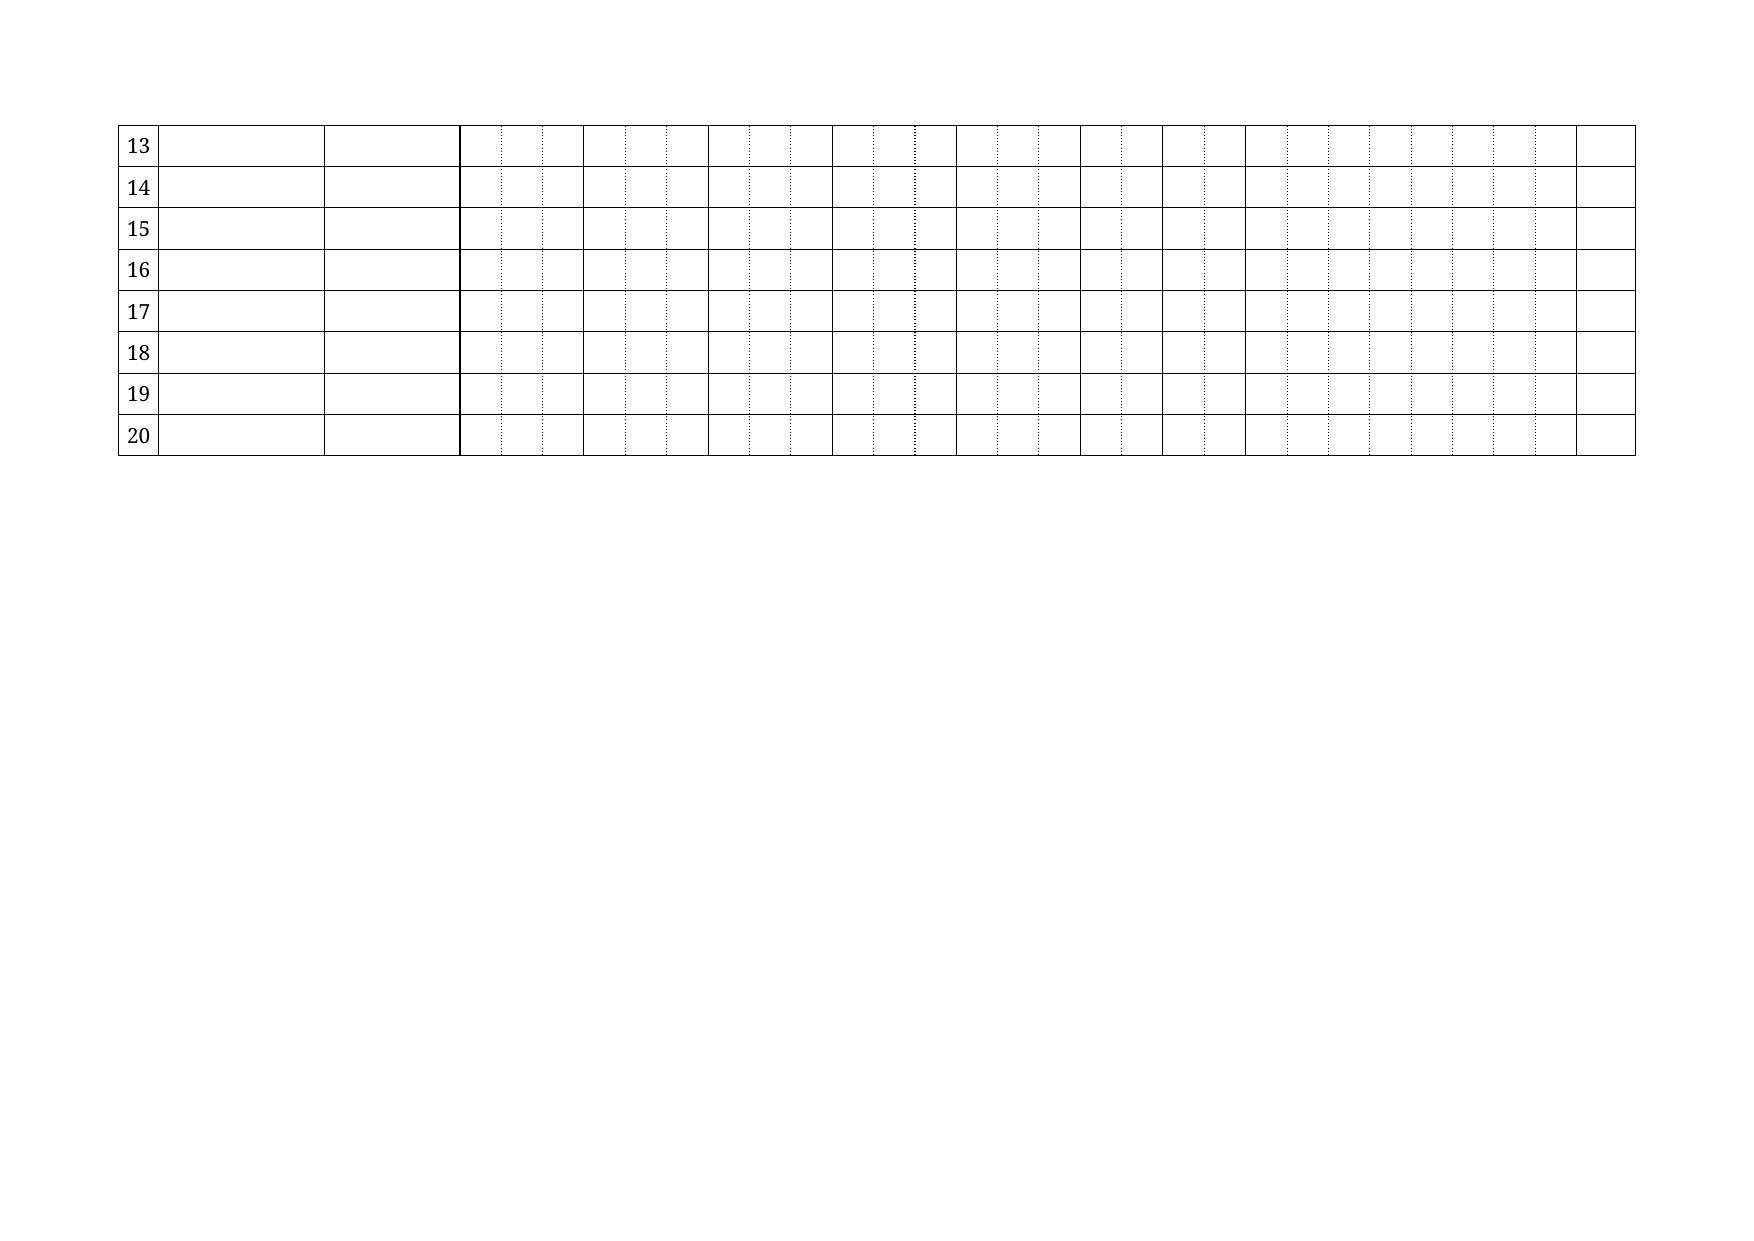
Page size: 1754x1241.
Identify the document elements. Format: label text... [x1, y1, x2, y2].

table_cell [1122, 415, 1162, 455]
table_cell [461, 332, 501, 373]
table_cell [667, 415, 708, 455]
table_cell [791, 126, 832, 166]
table_cell [1535, 167, 1576, 207]
table_cell [1328, 415, 1370, 455]
table_cell [159, 415, 324, 455]
table_cell [915, 167, 956, 207]
table_cell [1577, 291, 1635, 331]
table_cell [1328, 167, 1370, 207]
table_cell [1246, 126, 1287, 166]
table_cell [874, 126, 915, 166]
table_cell [833, 374, 873, 414]
table_cell 14 [119, 167, 158, 207]
table_cell [501, 332, 543, 373]
table_cell [1577, 332, 1635, 373]
table_cell [584, 167, 625, 207]
table_cell [1535, 332, 1576, 373]
table_cell [543, 374, 583, 414]
table_cell [1328, 126, 1370, 166]
table_cell [1039, 167, 1080, 207]
table_cell [625, 126, 667, 166]
table_cell [915, 126, 956, 166]
table_cell [750, 415, 791, 455]
table_cell [584, 126, 625, 166]
table_cell [461, 250, 501, 290]
table_cell [1246, 374, 1287, 414]
table_cell [1081, 291, 1122, 331]
table_cell [1494, 332, 1535, 373]
table_cell [625, 208, 667, 248]
table_cell [1494, 208, 1535, 248]
table_cell [1163, 415, 1204, 455]
table_cell [1411, 250, 1452, 290]
table_cell [1370, 126, 1411, 166]
table_cell [1370, 250, 1411, 290]
table_cell [543, 332, 583, 373]
table_cell [1039, 374, 1080, 414]
table_cell [957, 126, 997, 166]
table_cell [1370, 374, 1411, 414]
table_cell [1328, 291, 1370, 331]
table_cell [791, 167, 832, 207]
table_cell [501, 167, 543, 207]
table_cell [584, 291, 625, 331]
table_cell [1494, 374, 1535, 414]
table_cell [1246, 250, 1287, 290]
table_cell [325, 250, 459, 290]
table_cell [1039, 332, 1080, 373]
table_cell [915, 415, 956, 455]
table_cell [1453, 415, 1494, 455]
table_cell [1494, 167, 1535, 207]
table_cell [159, 208, 324, 248]
table_cell [957, 332, 997, 373]
table_cell [461, 167, 501, 207]
table_cell [791, 291, 832, 331]
table_cell [1204, 415, 1245, 455]
table_cell [750, 208, 791, 248]
table_cell [750, 167, 791, 207]
table_cell [1411, 208, 1452, 248]
table_cell [1535, 250, 1576, 290]
table_cell [625, 332, 667, 373]
table_cell [1204, 126, 1245, 166]
table_cell [501, 250, 543, 290]
table_cell [1163, 374, 1204, 414]
table_cell [709, 126, 749, 166]
table_cell [957, 208, 997, 248]
table_cell [667, 126, 708, 166]
table_cell [874, 208, 915, 248]
table_cell [1122, 126, 1162, 166]
table_cell [1577, 250, 1635, 290]
table_cell [1287, 332, 1328, 373]
table_cell [833, 208, 873, 248]
table_cell [709, 374, 749, 414]
table_cell [750, 332, 791, 373]
table_cell [915, 291, 956, 331]
table_cell [1081, 208, 1122, 248]
table_cell [1163, 208, 1204, 248]
table_cell [833, 126, 873, 166]
table_cell [1370, 167, 1411, 207]
table_cell [584, 332, 625, 373]
table_cell [667, 291, 708, 331]
table_cell [1246, 167, 1287, 207]
table_cell [1411, 167, 1452, 207]
table_cell [1535, 126, 1576, 166]
table_cell [1453, 167, 1494, 207]
table_cell [543, 208, 583, 248]
table_cell [874, 415, 915, 455]
table_cell [998, 374, 1039, 414]
table_cell [1577, 415, 1635, 455]
table_cell [461, 291, 501, 331]
table_cell [625, 374, 667, 414]
table_cell [325, 126, 459, 166]
table_cell [957, 415, 997, 455]
table_cell [709, 208, 749, 248]
table_cell [501, 126, 543, 166]
table_cell [543, 126, 583, 166]
table_cell [874, 167, 915, 207]
table_cell [625, 291, 667, 331]
table_cell [1039, 208, 1080, 248]
table_cell [791, 332, 832, 373]
table_cell [874, 374, 915, 414]
table_cell 19 [119, 374, 158, 414]
table_cell [1122, 291, 1162, 331]
table_cell [791, 208, 832, 248]
table_cell [1039, 250, 1080, 290]
table_cell [1122, 374, 1162, 414]
table_cell [1039, 126, 1080, 166]
table_cell [833, 291, 873, 331]
table_cell 18 [119, 332, 158, 373]
table_cell [709, 415, 749, 455]
table_cell [1411, 291, 1452, 331]
table_cell [667, 250, 708, 290]
table_cell [957, 250, 997, 290]
table_cell [1122, 167, 1162, 207]
table_cell [1535, 374, 1576, 414]
table_cell [998, 415, 1039, 455]
table_cell [325, 208, 459, 248]
table_cell [1494, 250, 1535, 290]
table_cell [874, 250, 915, 290]
table_cell [1163, 250, 1204, 290]
table_cell [1411, 415, 1452, 455]
table_cell [584, 415, 625, 455]
table_cell [1287, 126, 1328, 166]
table_cell [159, 291, 324, 331]
table_cell [791, 374, 832, 414]
table_cell [957, 374, 997, 414]
table_cell 17 [119, 291, 158, 331]
table_cell [501, 415, 543, 455]
table_cell [833, 167, 873, 207]
table_cell [791, 415, 832, 455]
table_cell [998, 208, 1039, 248]
table_cell [998, 250, 1039, 290]
table_cell [1535, 208, 1576, 248]
table_cell [1204, 374, 1245, 414]
table_cell [543, 250, 583, 290]
table_cell [957, 167, 997, 207]
table_cell [1122, 208, 1162, 248]
table_cell [325, 167, 459, 207]
table_cell [1577, 208, 1635, 248]
table_cell [1204, 208, 1245, 248]
table_cell [833, 332, 873, 373]
table_cell [1287, 208, 1328, 248]
table_cell [1453, 126, 1494, 166]
table_cell [1122, 332, 1162, 373]
table_cell [584, 250, 625, 290]
table_cell [1370, 291, 1411, 331]
table_cell [1370, 332, 1411, 373]
table_cell [501, 208, 543, 248]
table_cell [1081, 167, 1122, 207]
table_cell [1081, 250, 1122, 290]
table_cell [1370, 415, 1411, 455]
table_cell [1577, 167, 1635, 207]
table_cell [584, 208, 625, 248]
table_cell [667, 208, 708, 248]
table_cell [1494, 415, 1535, 455]
table_cell 13 [119, 126, 158, 166]
table_cell [1535, 291, 1576, 331]
table_cell [1453, 250, 1494, 290]
table_cell [1453, 208, 1494, 248]
table_cell [159, 332, 324, 373]
table_cell [325, 332, 459, 373]
table_cell [1122, 250, 1162, 290]
table_cell 15 [119, 208, 158, 248]
table_cell [1039, 415, 1080, 455]
table_cell [1370, 208, 1411, 248]
table_cell [325, 291, 459, 331]
table_cell [709, 332, 749, 373]
table_cell [1287, 250, 1328, 290]
table_cell [1246, 332, 1287, 373]
table_cell [501, 291, 543, 331]
table_cell [325, 415, 459, 455]
table_cell [625, 250, 667, 290]
table_cell [1494, 126, 1535, 166]
table_cell [1577, 126, 1635, 166]
table_cell [1204, 167, 1245, 207]
table_cell [750, 374, 791, 414]
table_cell [957, 291, 997, 331]
table_cell [625, 415, 667, 455]
table_cell [625, 167, 667, 207]
table_cell [543, 167, 583, 207]
table_cell [543, 291, 583, 331]
table_cell [1081, 374, 1122, 414]
table_cell [1287, 167, 1328, 207]
table_cell [159, 250, 324, 290]
table_cell [1204, 291, 1245, 331]
table_cell [1246, 208, 1287, 248]
table_cell [1081, 126, 1122, 166]
table_cell [1204, 250, 1245, 290]
table_cell [915, 208, 956, 248]
table_cell [1494, 291, 1535, 331]
table_cell [1287, 291, 1328, 331]
table_cell [1535, 415, 1576, 455]
table_cell [1204, 332, 1245, 373]
table_cell [1246, 291, 1287, 331]
table_cell [461, 374, 501, 414]
table_cell [1287, 415, 1328, 455]
table_cell [501, 374, 543, 414]
table_cell [543, 415, 583, 455]
table_cell [874, 291, 915, 331]
table_cell [1163, 167, 1204, 207]
table_cell [1411, 374, 1452, 414]
table_cell [709, 167, 749, 207]
table_cell [1163, 291, 1204, 331]
table_cell [1411, 126, 1452, 166]
table_cell [998, 291, 1039, 331]
table_cell [833, 250, 873, 290]
table_cell [159, 167, 324, 207]
table_cell [833, 415, 873, 455]
table_cell [667, 374, 708, 414]
table_cell [1328, 332, 1370, 373]
table_cell [750, 291, 791, 331]
table_cell [461, 208, 501, 248]
table_cell [1328, 250, 1370, 290]
table_cell [1287, 374, 1328, 414]
table_cell [998, 167, 1039, 207]
table_cell 20 [119, 415, 158, 455]
table_cell [1411, 332, 1452, 373]
table_cell [461, 126, 501, 166]
table_cell [998, 126, 1039, 166]
table_cell [159, 374, 324, 414]
table_cell [1081, 415, 1122, 455]
table_cell [325, 374, 459, 414]
table_cell [750, 126, 791, 166]
table_cell [1328, 208, 1370, 248]
table_cell [1577, 374, 1635, 414]
table_cell [1453, 291, 1494, 331]
table_cell [159, 126, 324, 166]
table_cell [709, 250, 749, 290]
table_cell [461, 415, 501, 455]
table_cell [1081, 332, 1122, 373]
table_cell [1039, 291, 1080, 331]
table_cell [915, 250, 956, 290]
table_cell [874, 332, 915, 373]
table_cell [791, 250, 832, 290]
table_cell [667, 332, 708, 373]
table_cell 16 [119, 250, 158, 290]
table_cell [1163, 126, 1204, 166]
table_cell [709, 291, 749, 331]
table_cell [998, 332, 1039, 373]
table_cell [1453, 374, 1494, 414]
table_cell [1246, 415, 1287, 455]
table_cell [915, 332, 956, 373]
table_cell [750, 250, 791, 290]
table_cell [1163, 332, 1204, 373]
table_cell [584, 374, 625, 414]
table_cell [1328, 374, 1370, 414]
table_cell [915, 374, 956, 414]
table_cell [1453, 332, 1494, 373]
table_cell [667, 167, 708, 207]
